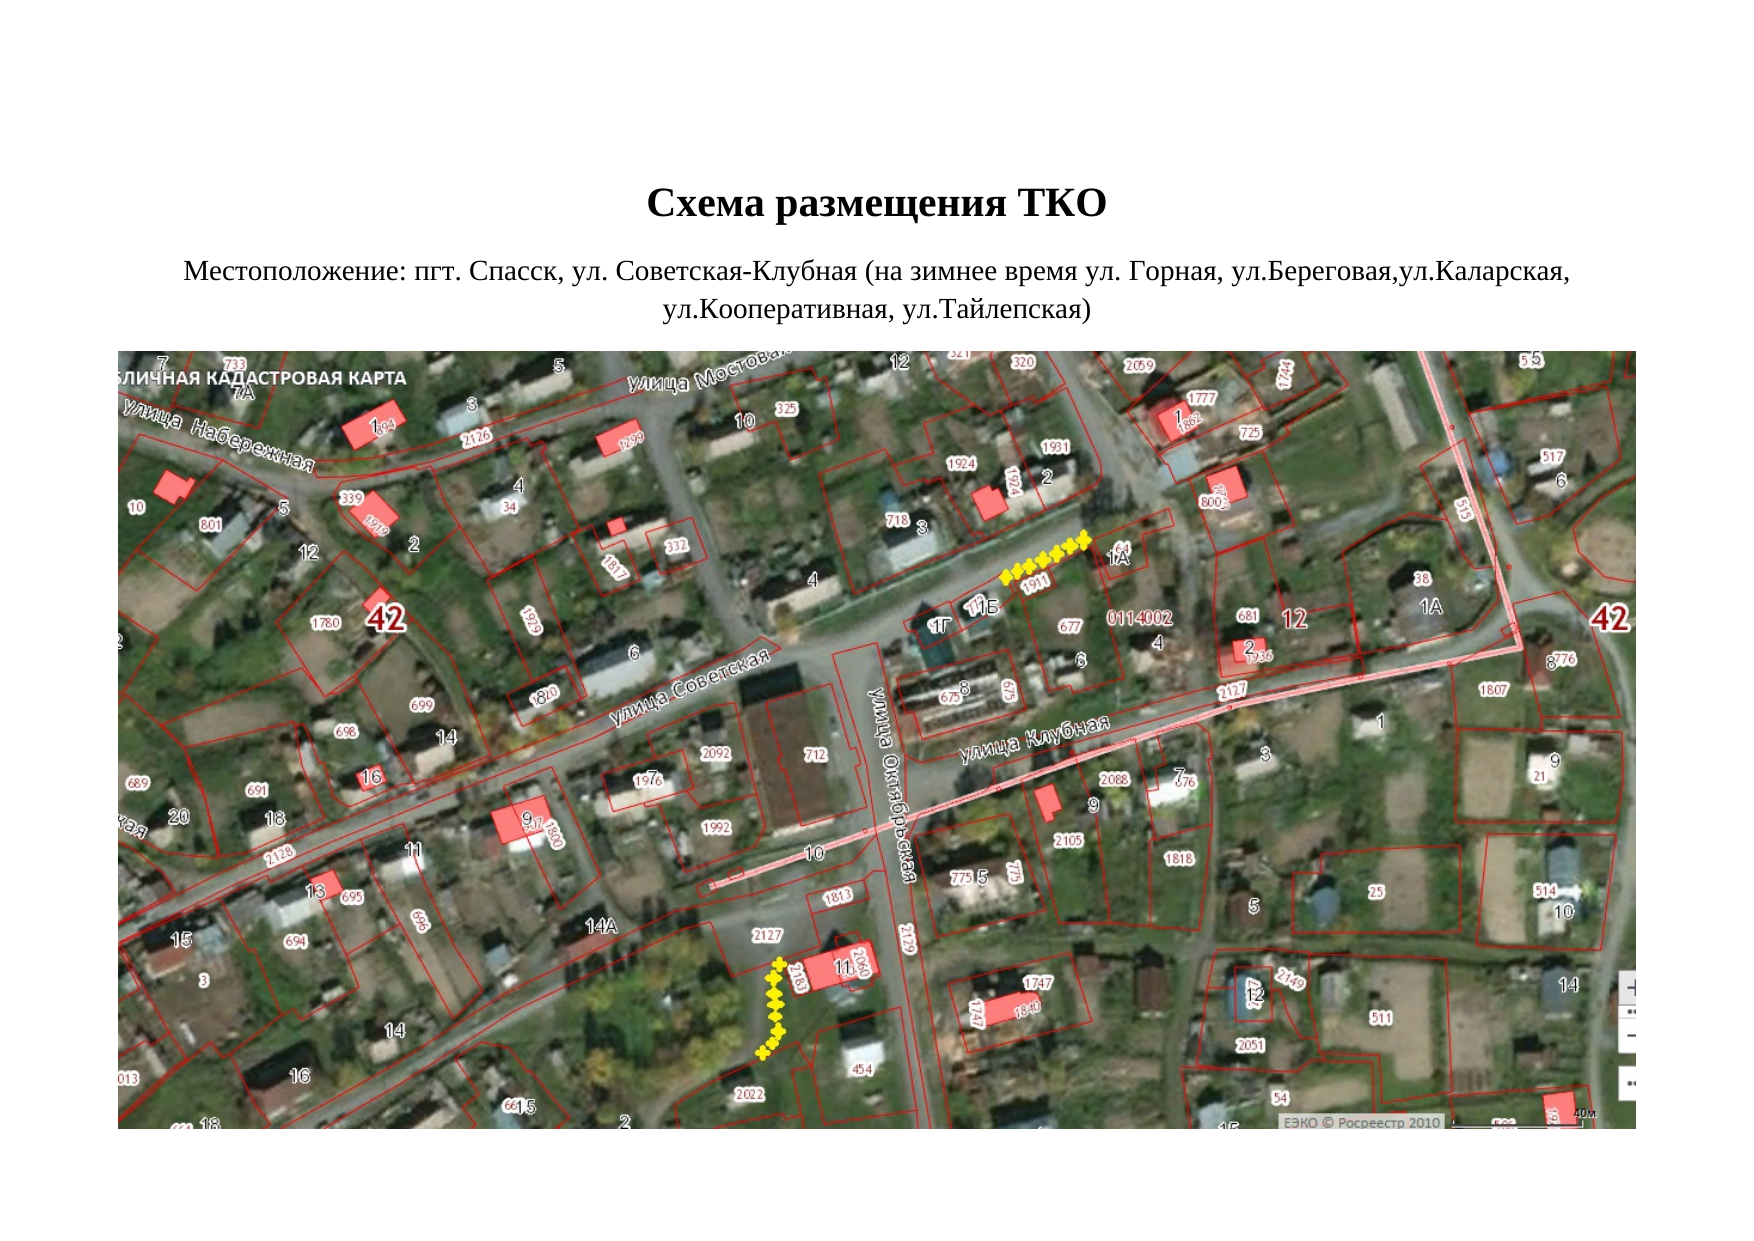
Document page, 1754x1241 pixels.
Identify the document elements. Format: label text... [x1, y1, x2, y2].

text Местоположение: пгт. Спасск, ул. Советская-Клубная (на зимнее время ул. Горная, ул.Береговая,ул.Каларская, ул.Кооперативная, ул.Тайлепская) [118, 253, 1636, 325]
picture [118, 351, 1636, 1129]
text Схема размещения ТКО [118, 177, 1636, 225]
